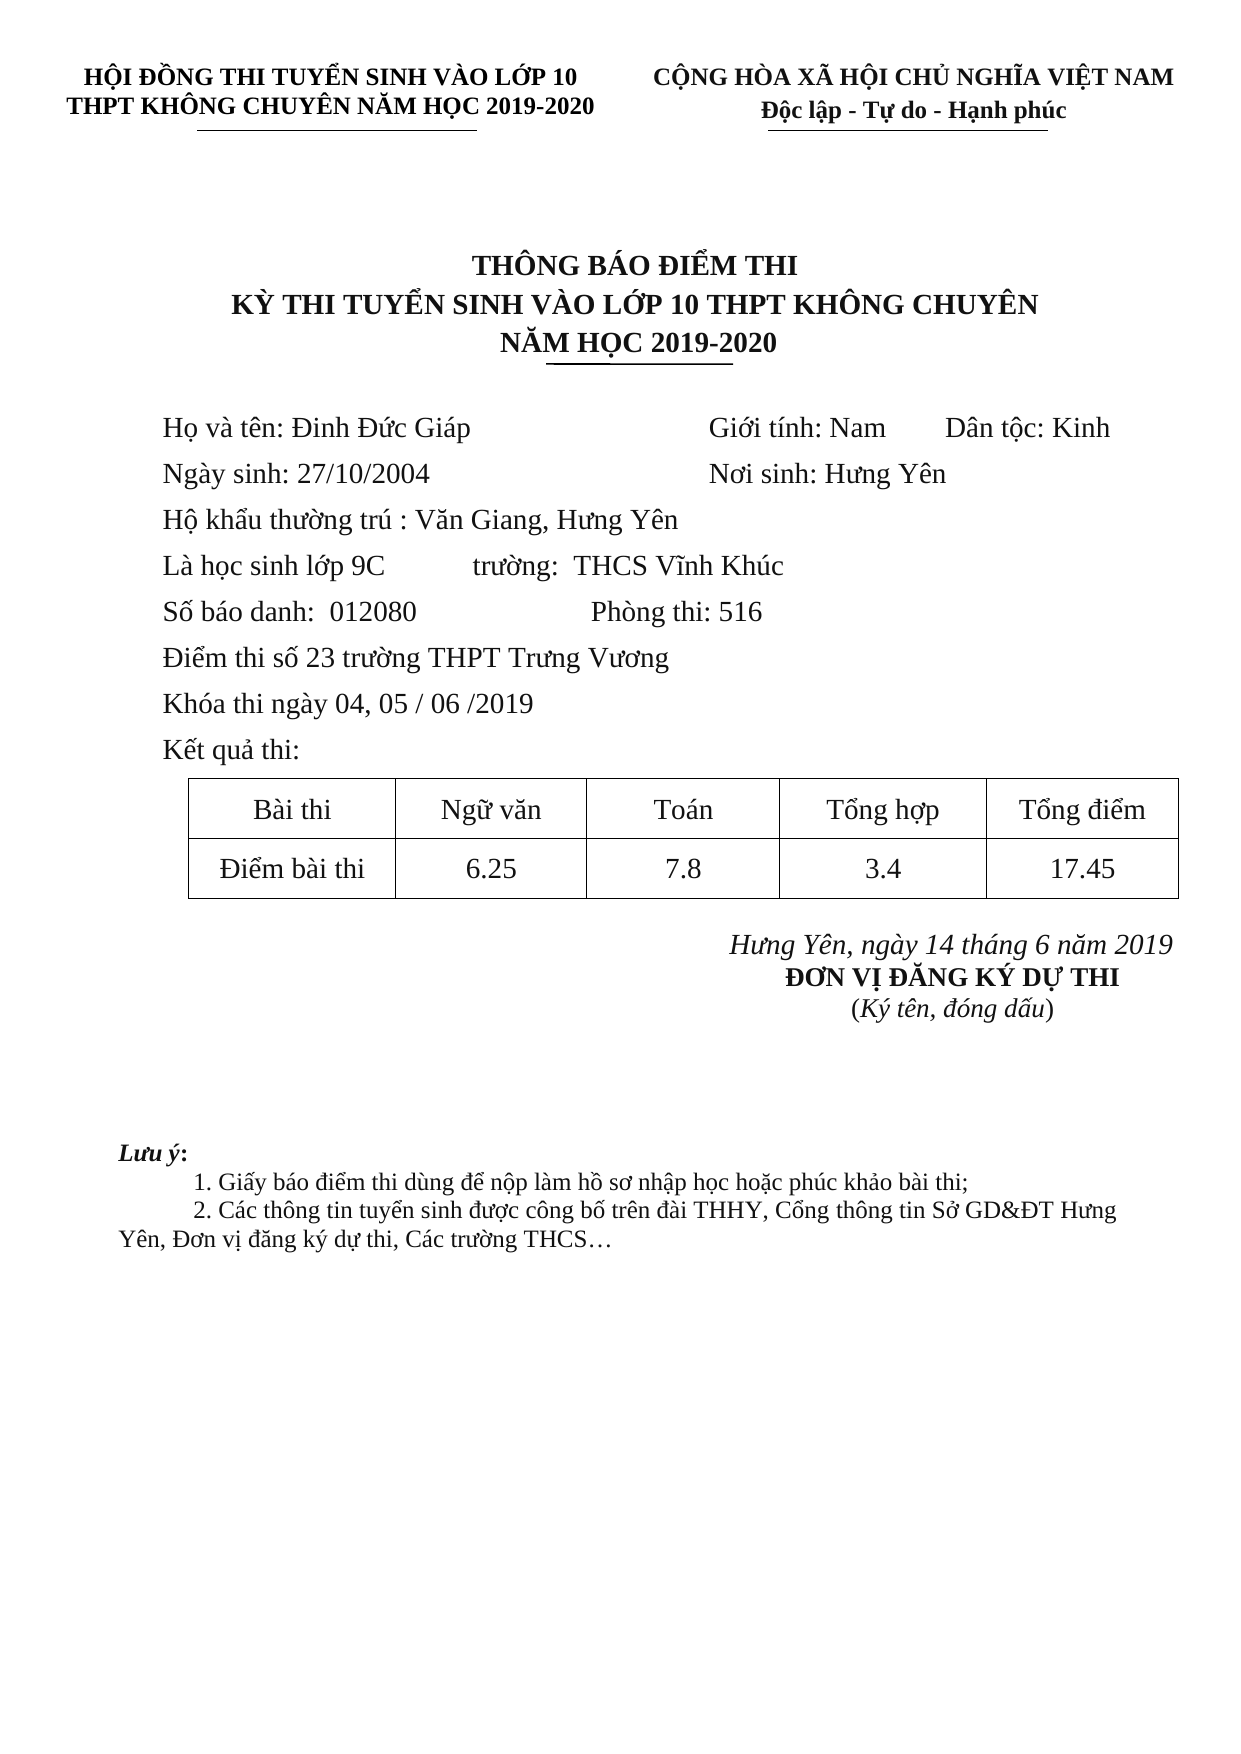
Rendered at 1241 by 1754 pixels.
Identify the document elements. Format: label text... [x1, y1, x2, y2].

text Họ và tên: Đinh Đức Giáp Giới tính: Nam Dân tộc: Kinh [118, 410, 1152, 443]
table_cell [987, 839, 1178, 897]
text 1. Giấy báo điểm thi dùng để nộp làm hồ sơ nhập học hoặc phúc khảo bài thi; [118, 1167, 1152, 1196]
text NĂM HỌC 2019-2020 [118, 325, 1152, 359]
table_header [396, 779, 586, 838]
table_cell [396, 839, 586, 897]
text KỲ THI TUYỂN SINH VÀO LỚP 10 THPT KHÔNG CHUYÊN [118, 287, 1152, 320]
text Hộ khẩu thường trú : Văn Giang, Hưng Yên [118, 502, 1152, 536]
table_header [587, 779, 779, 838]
text Kết quả thi: [118, 732, 1152, 766]
text Lưu ý: [118, 1138, 1152, 1167]
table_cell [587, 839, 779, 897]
text 2. Các thông tin tuyển sinh được công bố trên đài THHY, Cổng thông tin Sở GD&ĐT Hưng Yên, Đơn vị đăng ký dự thi, Các trường THCS… [118, 1196, 1152, 1253]
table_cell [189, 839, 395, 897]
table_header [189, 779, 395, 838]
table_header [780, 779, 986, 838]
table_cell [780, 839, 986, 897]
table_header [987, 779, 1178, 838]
text Ngày sinh: 27/10/2004 Nơi sinh: Hưng Yên [118, 456, 1152, 489]
text Số báo danh: 012080 Phòng thi: 516 [118, 594, 1152, 628]
text Là học sinh lớp 9C trường: THCS Vĩnh Khúc [118, 548, 1152, 582]
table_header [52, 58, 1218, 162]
text Điểm thi số 23 trường THPT Trưng Vương [118, 640, 1152, 674]
text THÔNG BÁO ĐIỂM THI [118, 248, 1152, 282]
text Khóa thi ngày 04, 05 / 06 /2019 [118, 686, 1152, 720]
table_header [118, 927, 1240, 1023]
